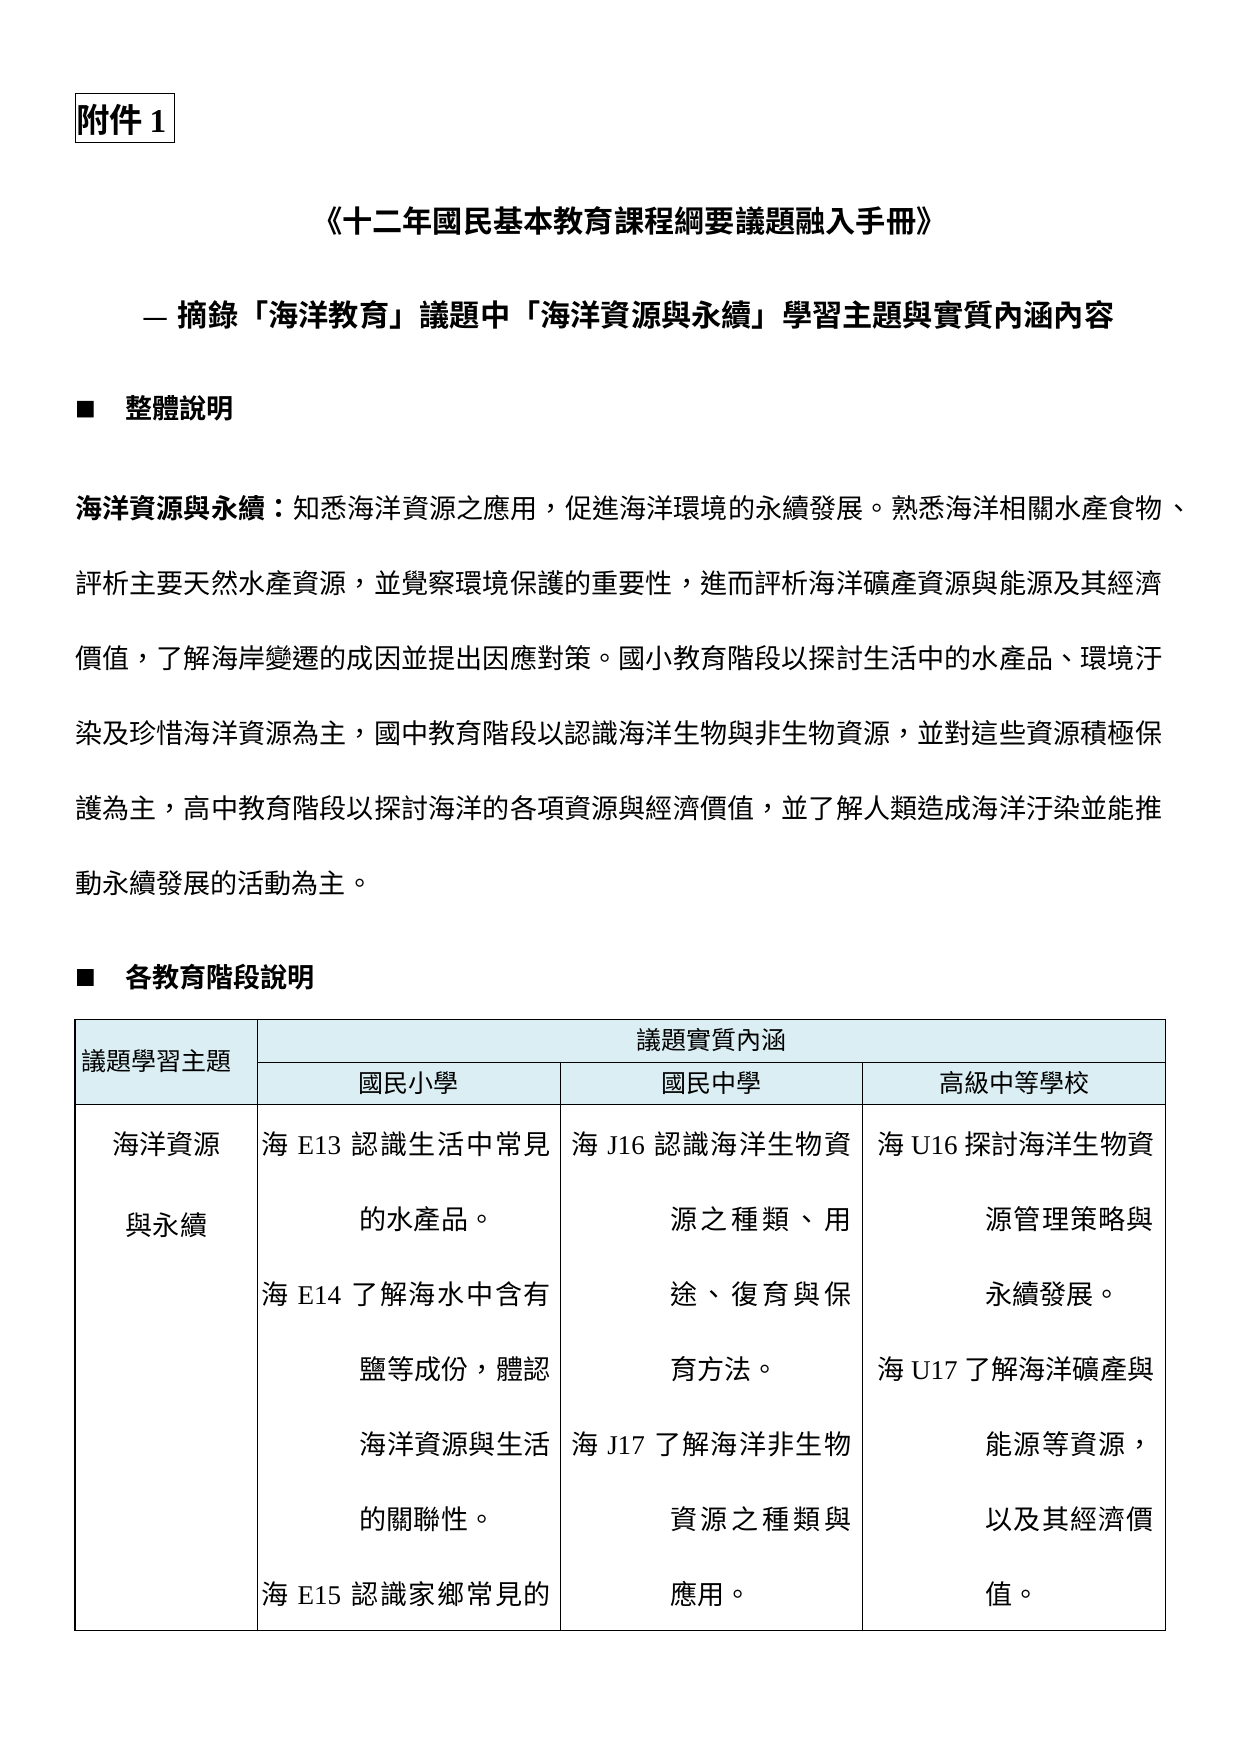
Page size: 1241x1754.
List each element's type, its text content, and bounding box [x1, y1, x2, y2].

table_cell 高級中等學校 [863, 1063, 1165, 1104]
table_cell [258, 1105, 560, 1630]
text – 摘錄「海洋教育」議題中「海洋資源與永續」學習主題與實質內涵內容 [31, 276, 1227, 351]
list 整體說明 [75, 369, 1165, 444]
list 各教育階段說明 [75, 938, 1165, 1013]
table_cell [863, 1105, 1165, 1630]
text 附件1 [75, 81, 1165, 156]
text 《十二年國民基本教育課程綱要議題融入手冊》 [31, 182, 1227, 257]
table_cell 海洋資源 與永續 [76, 1105, 257, 1630]
table_cell 國民中學 [561, 1063, 862, 1104]
table_cell 國民小學 [258, 1063, 560, 1104]
table_header 議題學習主題 [76, 1020, 257, 1104]
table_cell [561, 1105, 862, 1630]
text 海洋資源與永續：知悉海洋資源之應用，促進海洋環境的永續發展。熟悉海洋相關水產食物、評析主要天然水產資源，並覺察環境保護的重要性，進而評析海洋礦產資源與能源及其經濟價值，了解海岸變遷的成因並提出因應對策。國小教育階段以探討生活中的水產品、環境汙染及珍惜海洋資源為主，國中教育階段以認識海洋生物與非生物資源，並對這些資源積極保護為主，高中教育階段以探討海洋的各項資源與經濟價值，並了解人類造成海洋汙染並能推動永續發展的活動為主。 [75, 469, 1165, 919]
table_header 議題實質內涵 [258, 1020, 1165, 1062]
